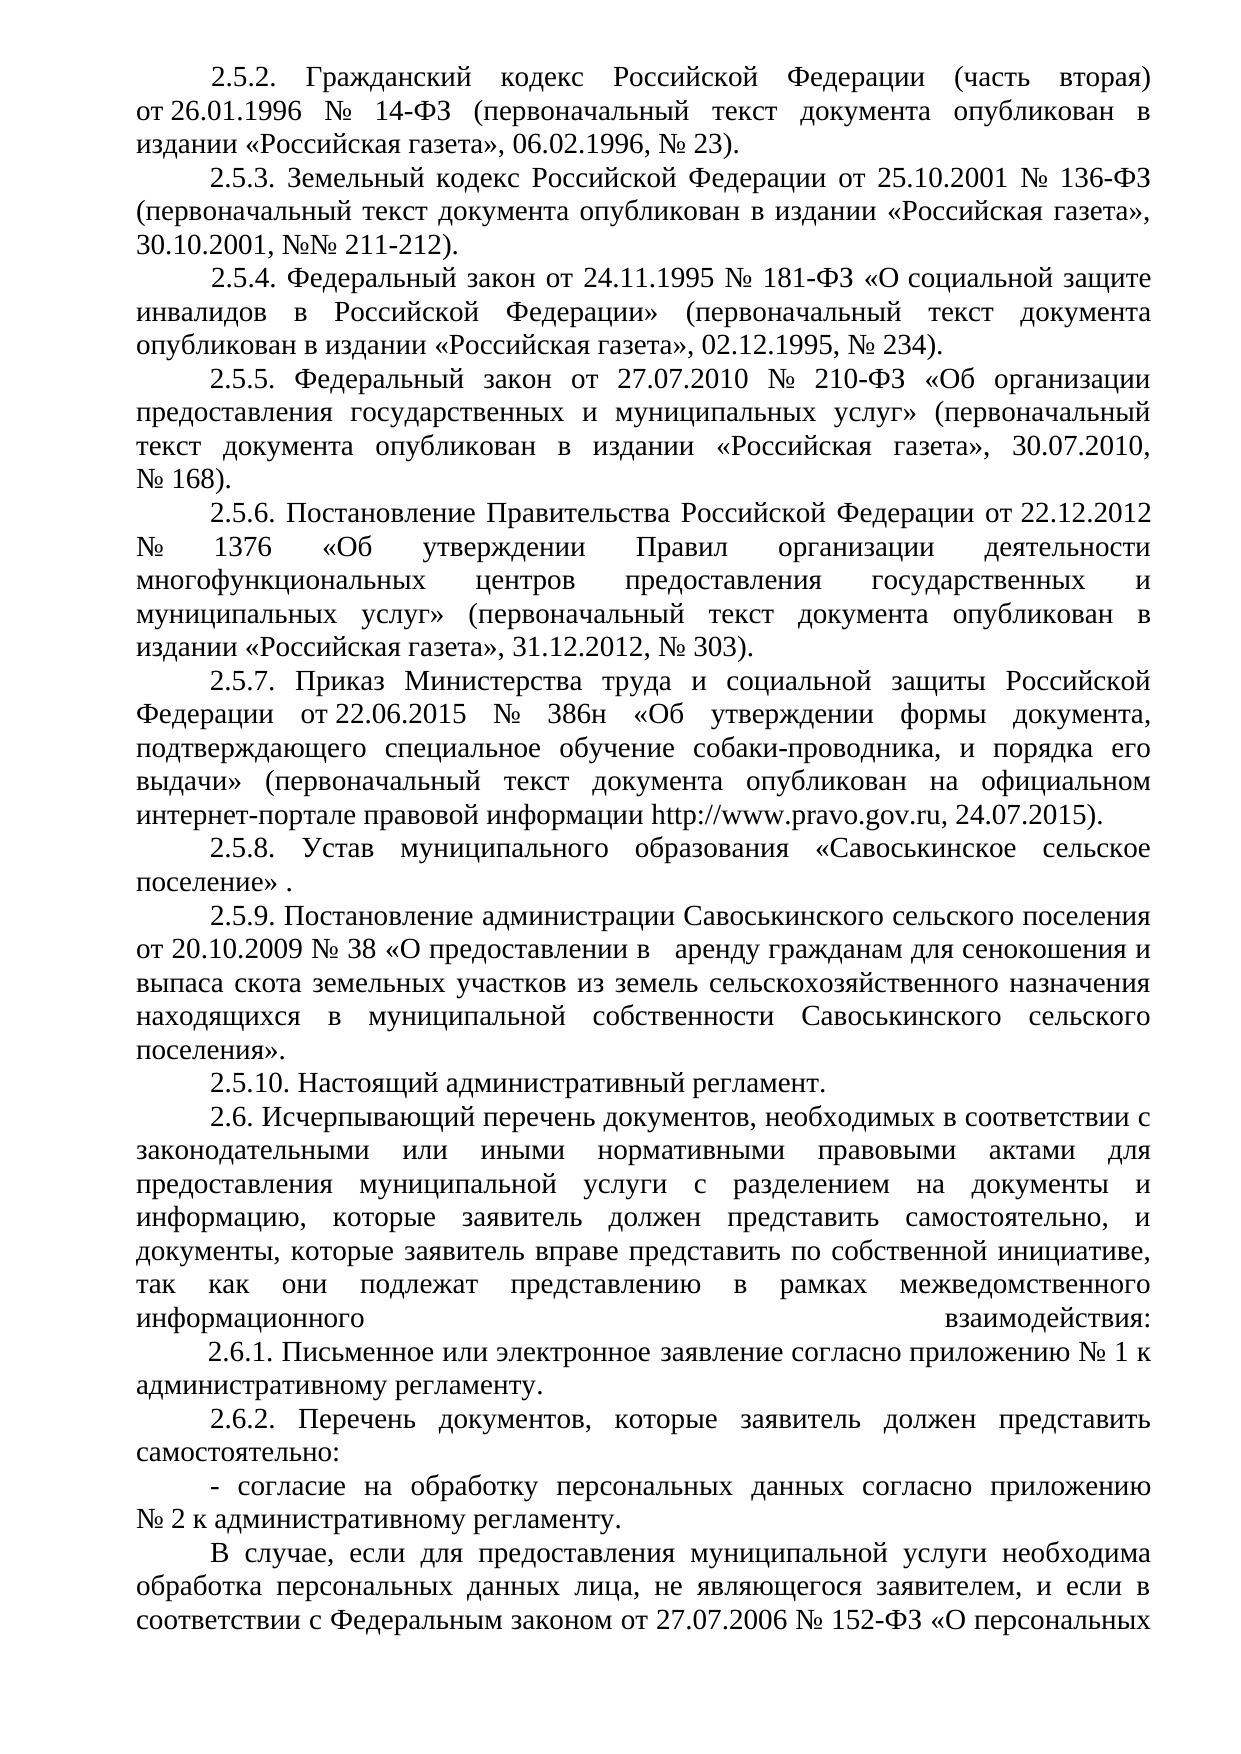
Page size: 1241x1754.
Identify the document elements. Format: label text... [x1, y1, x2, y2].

text 2.5.6. Постановление Правительства Российской Федерации от 22.12.2012 № 1376 «Об утверждении Правил организации деятельности многофункциональных центров предоставления государственных и муниципальных услуг» (первоначальный текст документа опубликован в издании «Российская газета», 31.12.2012, № 303). [136, 495, 1152, 663]
text 2.6. Исчерпывающий перечень документов, необходимых в соответствии с законодательными или иными нормативными правовыми актами для предоставления муниципальной услуги с разделением на документы и информацию, которые заявитель должен представить самостоятельно, и документы, которые заявитель вправе представить по собственной инициативе, так как они подлежат представлению в рамках межведомственного информационного взаимодействия: 2.6.1. Письменное или электронное заявление согласно приложению № 1 к административному регламенту. [136, 1099, 1152, 1401]
text 2.5.10. Настоящий административный регламент. [136, 1065, 1152, 1099]
text 2.6.2. Перечень документов, которые заявитель должен представить самостоятельно: [136, 1401, 1152, 1468]
text 2.5.9. Постановление администрации Савоськинского сельского поселения от 20.10.2009 № 38 «О предоставлении в аренду гражданам для сенокошения и выпаса скота земельных участков из земель сельскохозяйственного назначения находящихся в муниципальной собственности Савоськинского сельского поселения». [136, 898, 1152, 1065]
text 2.5.7. Приказ Министерства труда и социальной защиты Российской Федерации от 22.06.2015 № 386н «Об утверждении формы документа, подтверждающего специальное обучение собаки-проводника, и порядка его выдачи» (первоначальный текст документа опубликован на официальном интернет-портале правовой информации http://www.pravo.gov.ru, 24.07.2015). [136, 663, 1152, 831]
text 2.5.3. Земельный кодекс Российской Федерации от 25.10.2001 № 136-ФЗ (первоначальный текст документа опубликован в издании «Российская газета», 30.10.2001, №№ 211-212). [136, 160, 1152, 260]
text 2.5.5. Федеральный закон от 27.07.2010 № 210-ФЗ «Об организации предоставления государственных и муниципальных услуг» (первоначальный текст документа опубликован в издании «Российская газета», 30.07.2010, № 168). [136, 361, 1152, 495]
text 2.5.8. Устав муниципального образования «Савоськинское сельское поселение» . [136, 831, 1152, 898]
text 2.5.4. Федеральный закон от 24.11.1995 № 181-ФЗ «О социальной защите инвалидов в Российской Федерации» (первоначальный текст документа опубликован в издании «Российская газета», 02.12.1995, № 234). [136, 260, 1152, 361]
text 2.5.2. Гражданский кодекс Российской Федерации (часть вторая) от 26.01.1996 № 14-ФЗ (первоначальный текст документа опубликован в издании «Российская газета», 06.02.1996, № 23). [136, 59, 1152, 160]
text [136, 1535, 1152, 1636]
text - согласие на обработку персональных данных согласно приложению № 2 к административному регламенту. [136, 1468, 1152, 1535]
